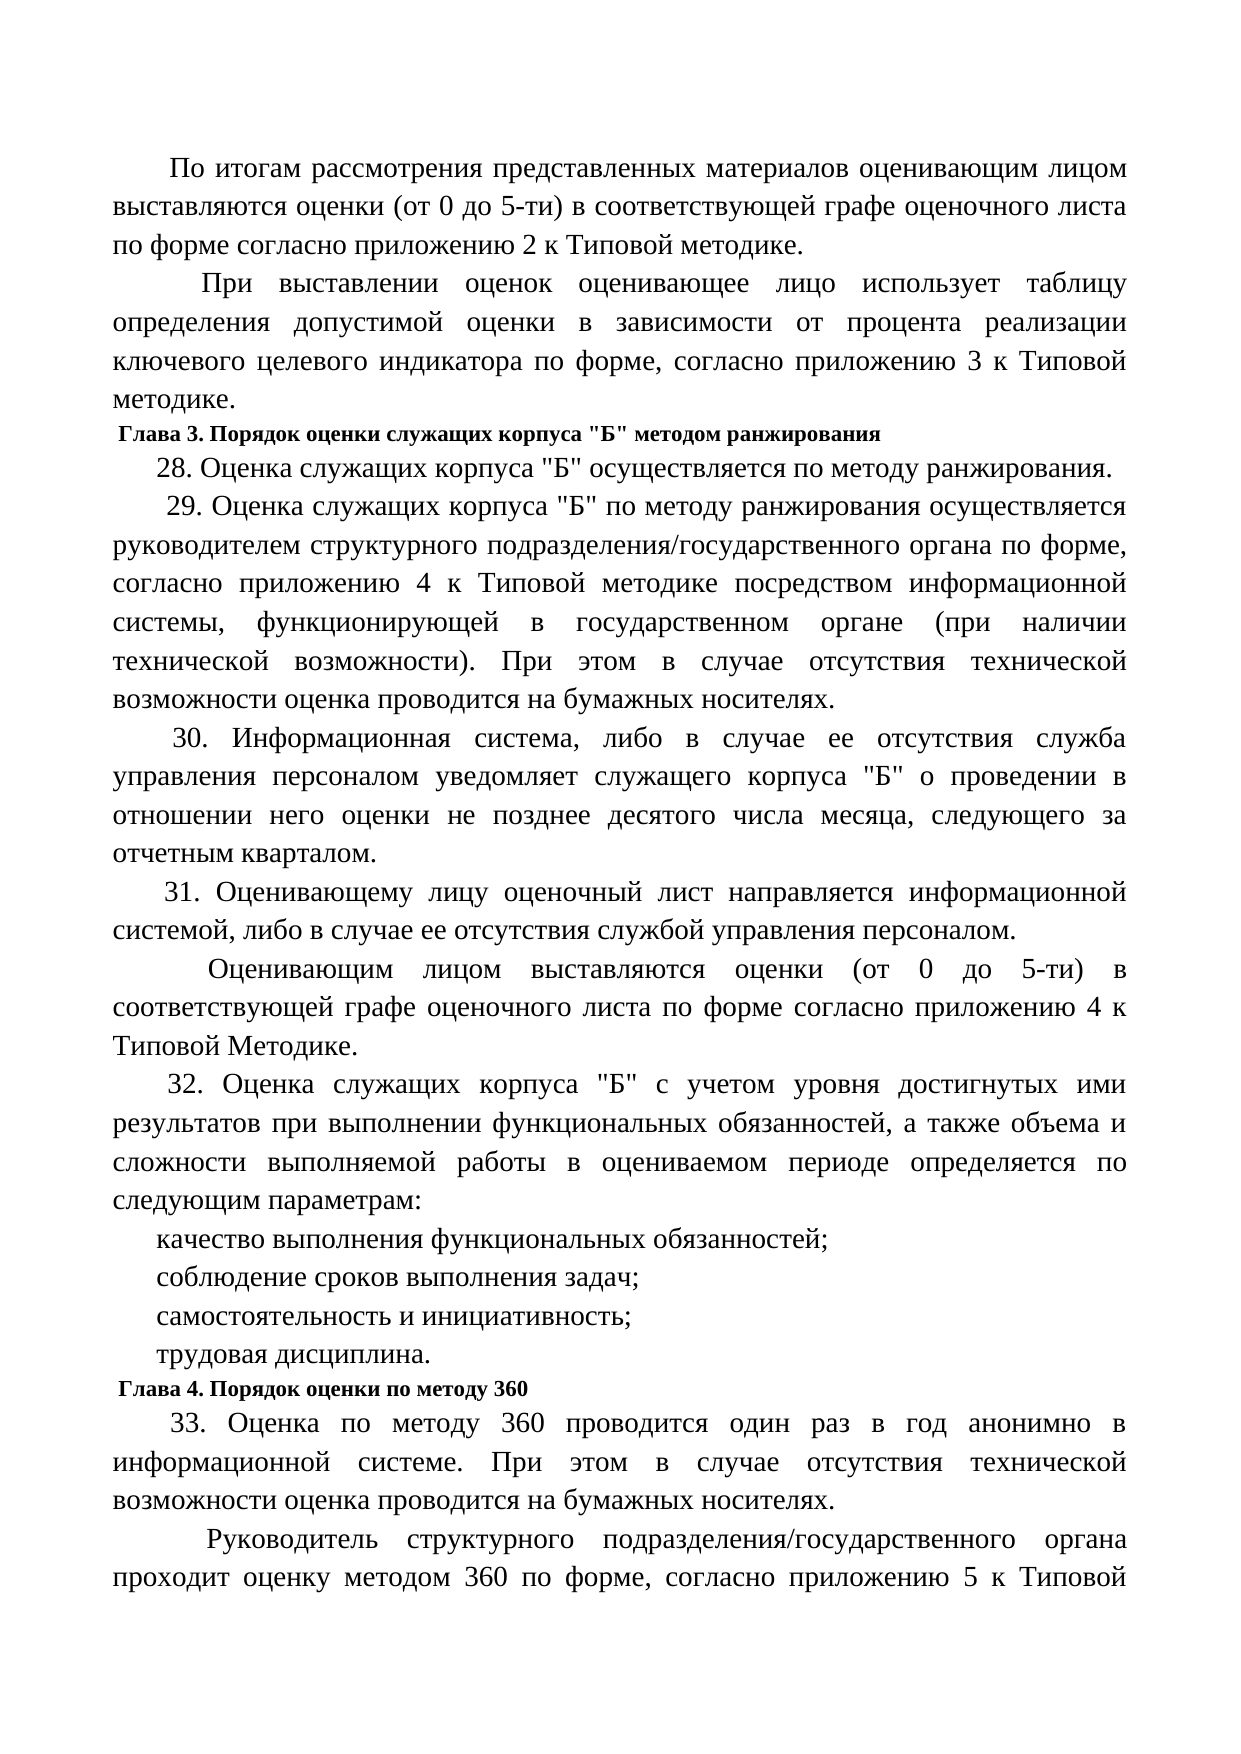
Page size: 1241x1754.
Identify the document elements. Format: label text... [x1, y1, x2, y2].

text 33. Оценка по методу 360 проводится один раз в год анонимно в информационной системе. При этом в случае отсутствия технической возможности оценка проводится на бумажных носителях. [112, 1405, 1128, 1516]
text качество выполнения функциональных обязанностей; [112, 1221, 1128, 1254]
text 32. Оценка служащих корпуса "Б" с учетом уровня достигнутых ими результатов при выполнении функциональных обязанностей, а также объема и сложности выполняемой работы в оцениваемом периоде определяется по следующим параметрам: [112, 1067, 1128, 1216]
text 28. Оценка служащих корпуса "Б" осуществляется по методу ранжирования. [112, 450, 1128, 483]
text Оценивающим лицом выставляются оценки (от 0 до 5-ти) в соответствующей графе оценочного листа по форме согласно приложению 4 к Типовой Методике. [112, 951, 1128, 1062]
text трудовая дисциплина. [112, 1336, 1128, 1370]
text самостоятельность и инициативность; [112, 1298, 1128, 1331]
text 29. Оценка служащих корпуса "Б" по методу ранжирования осуществляется руководителем структурного подразделения/государственного органа по форме, согласно приложению 4 к Типовой методике посредством информационной системы, функционирующей в государственном органе (при наличии технической возможности). При этом в случае отсутствия технической возможности оценка проводится на бумажных носителях. [112, 488, 1128, 715]
text По итогам рассмотрения представленных материалов оценивающим лицом выставляются оценки (от 0 до 5-ти) в соответствующей графе оценочного листа по форме согласно приложению 2 к Типовой методике. [112, 150, 1128, 261]
text При выставлении оценок оценивающее лицо использует таблицу определения допустимой оценки в зависимости от процента реализации ключевого целевого индикатора по форме, согласно приложению 3 к Типовой методике. [112, 266, 1128, 415]
text 30. Информационная система, либо в случае ее отсутствия служба управления персоналом уведомляет служащего корпуса "Б" о проведении в отношении него оценки не позднее десятого числа месяца, следующего за отчетным кварталом. [112, 720, 1128, 869]
text Глава 4. Порядок оценки по методу 360 [112, 1375, 1128, 1401]
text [112, 1521, 1128, 1593]
text 31. Оценивающему лицу оценочный лист направляется информационной системой, либо в случае ее отсутствия службой управления персоналом. [112, 874, 1128, 946]
text соблюдение сроков выполнения задач; [112, 1259, 1128, 1293]
text Глава 3. Порядок оценки служащих корпуса "Б" методом ранжирования [112, 420, 1128, 446]
